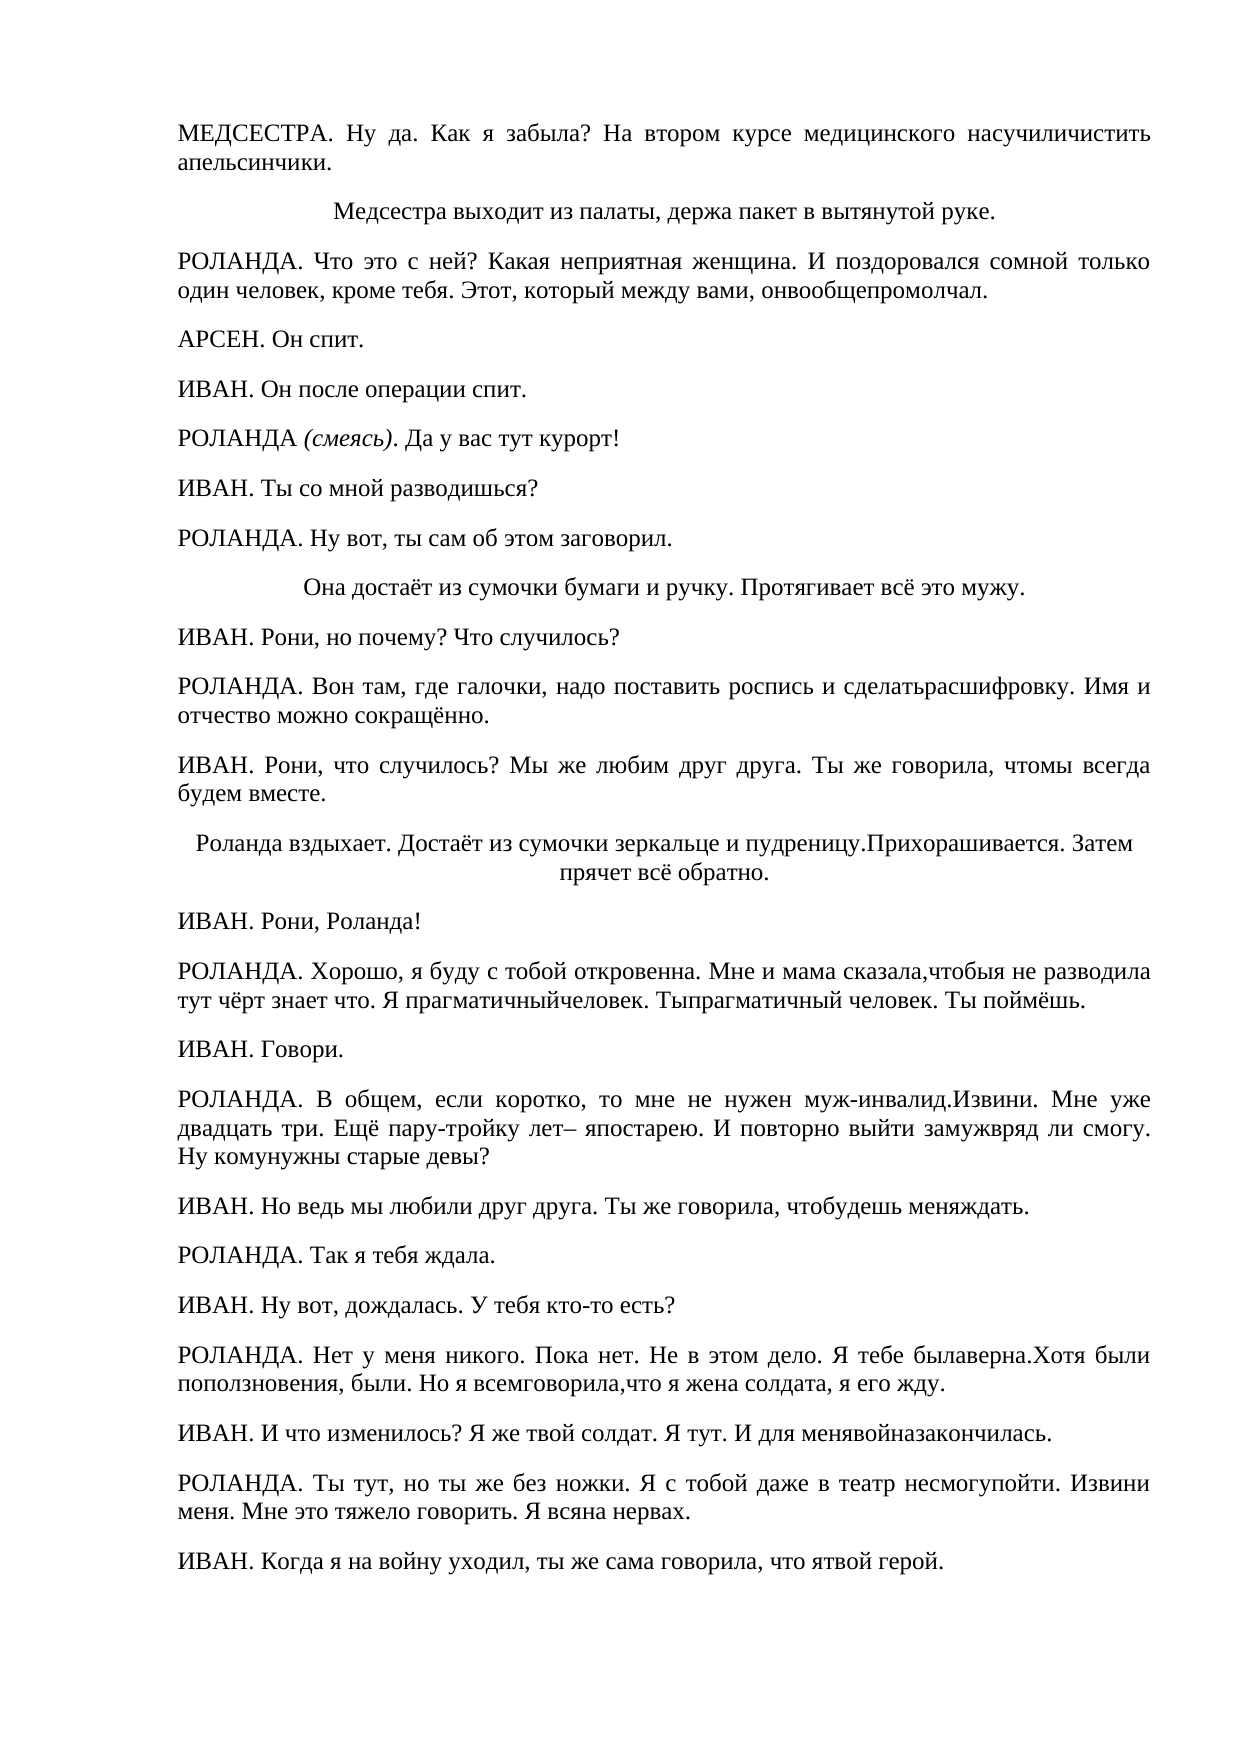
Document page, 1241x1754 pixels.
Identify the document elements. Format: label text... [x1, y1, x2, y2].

text Медсестра выходит из палаты, держа пакет в вытянутой руке. [177, 196, 1152, 225]
text РОЛАНДА. Нет у меня никого. Пока нет. Не в этом дело. Я тебе былаверна.Хотя были поползновения, были. Но я всемговорила,что я жена солдата, я его жду. [177, 1340, 1152, 1397]
text РОЛАНДА. Что это с ней? Какая неприятная женщина. И поздоровался сомной только один человек, кроме тебя. Этот, который между вами, онвообщепромолчал. [177, 246, 1152, 303]
text РОЛАНДА (смеясь). Да у вас тут курорт! [177, 423, 1152, 452]
text ИВАН. Говори. [177, 1034, 1152, 1063]
text ИВАН. Рони, но почему? Что случилось? [177, 622, 1152, 651]
text МЕДСЕСТРА. Ну да. Как я забыла? На втором курсе медицинского насучиличистить апельсинчики. [177, 118, 1152, 176]
text РОЛАНДА. Ты тут, но ты же без ножки. Я с тобой даже в театр несмогупойти. Извини меня. Мне это тяжело говорить. Я всяна нервах. [177, 1468, 1152, 1525]
text ИВАН. Ты со мной разводишься? [177, 473, 1152, 502]
text ИВАН. И что изменилось? Я же твой солдат. Я тут. И для менявойназакончилась. [177, 1418, 1152, 1447]
text АРСЕН. Он спит. [177, 324, 1152, 353]
text РОЛАНДА. Вон там, где галочки, надо поставить роспись и сделатьрасшифровку. Имя и отчество можно сокращённо. [177, 671, 1152, 729]
text ИВАН. Рони, Роланда! [177, 906, 1152, 935]
text ИВАН. Ну вот, дождалась. У тебя кто-то есть? [177, 1290, 1152, 1319]
text ИВАН. Рони, что случилось? Мы же любим друг друга. Ты же говорила, чтомы всегда будем вместе. [177, 750, 1152, 807]
text РОЛАНДА. Хорошо, я буду с тобой откровенна. Мне и мама сказала,чтобыя не разводила тут чёрт знает что. Я прагматичныйчеловек. Тыпрагматичный человек. Ты поймёшь. [177, 956, 1152, 1013]
text РОЛАНДА. В общем, если коротко, то мне не нужен муж-инвалид.Извини. Мне уже двадцать три. Ещё пару-тройку лет– япостарею. И повторно выйти замужвряд ли смогу. Ну комунужны старые девы? [177, 1084, 1152, 1170]
text РОЛАНДА. Ну вот, ты сам об этом заговорил. [177, 523, 1152, 551]
text ИВАН. Он после операции спит. [177, 374, 1152, 403]
text ИВАН. Когда я на войну уходил, ты же сама говорила, что ятвой герой. [177, 1546, 1152, 1575]
text Роланда вздыхает. Достаёт из сумочки зеркальце и пудреницу.Прихорашивается. Затем прячет всё обратно. [177, 828, 1152, 886]
text РОЛАНДА. Так я тебя ждала. [177, 1241, 1152, 1269]
text ИВАН. Но ведь мы любили друг друга. Ты же говорила, чтобудешь меняждать. [177, 1191, 1152, 1220]
text Она достаёт из сумочки бумаги и ручку. Протягивает всё это мужу. [177, 572, 1152, 601]
